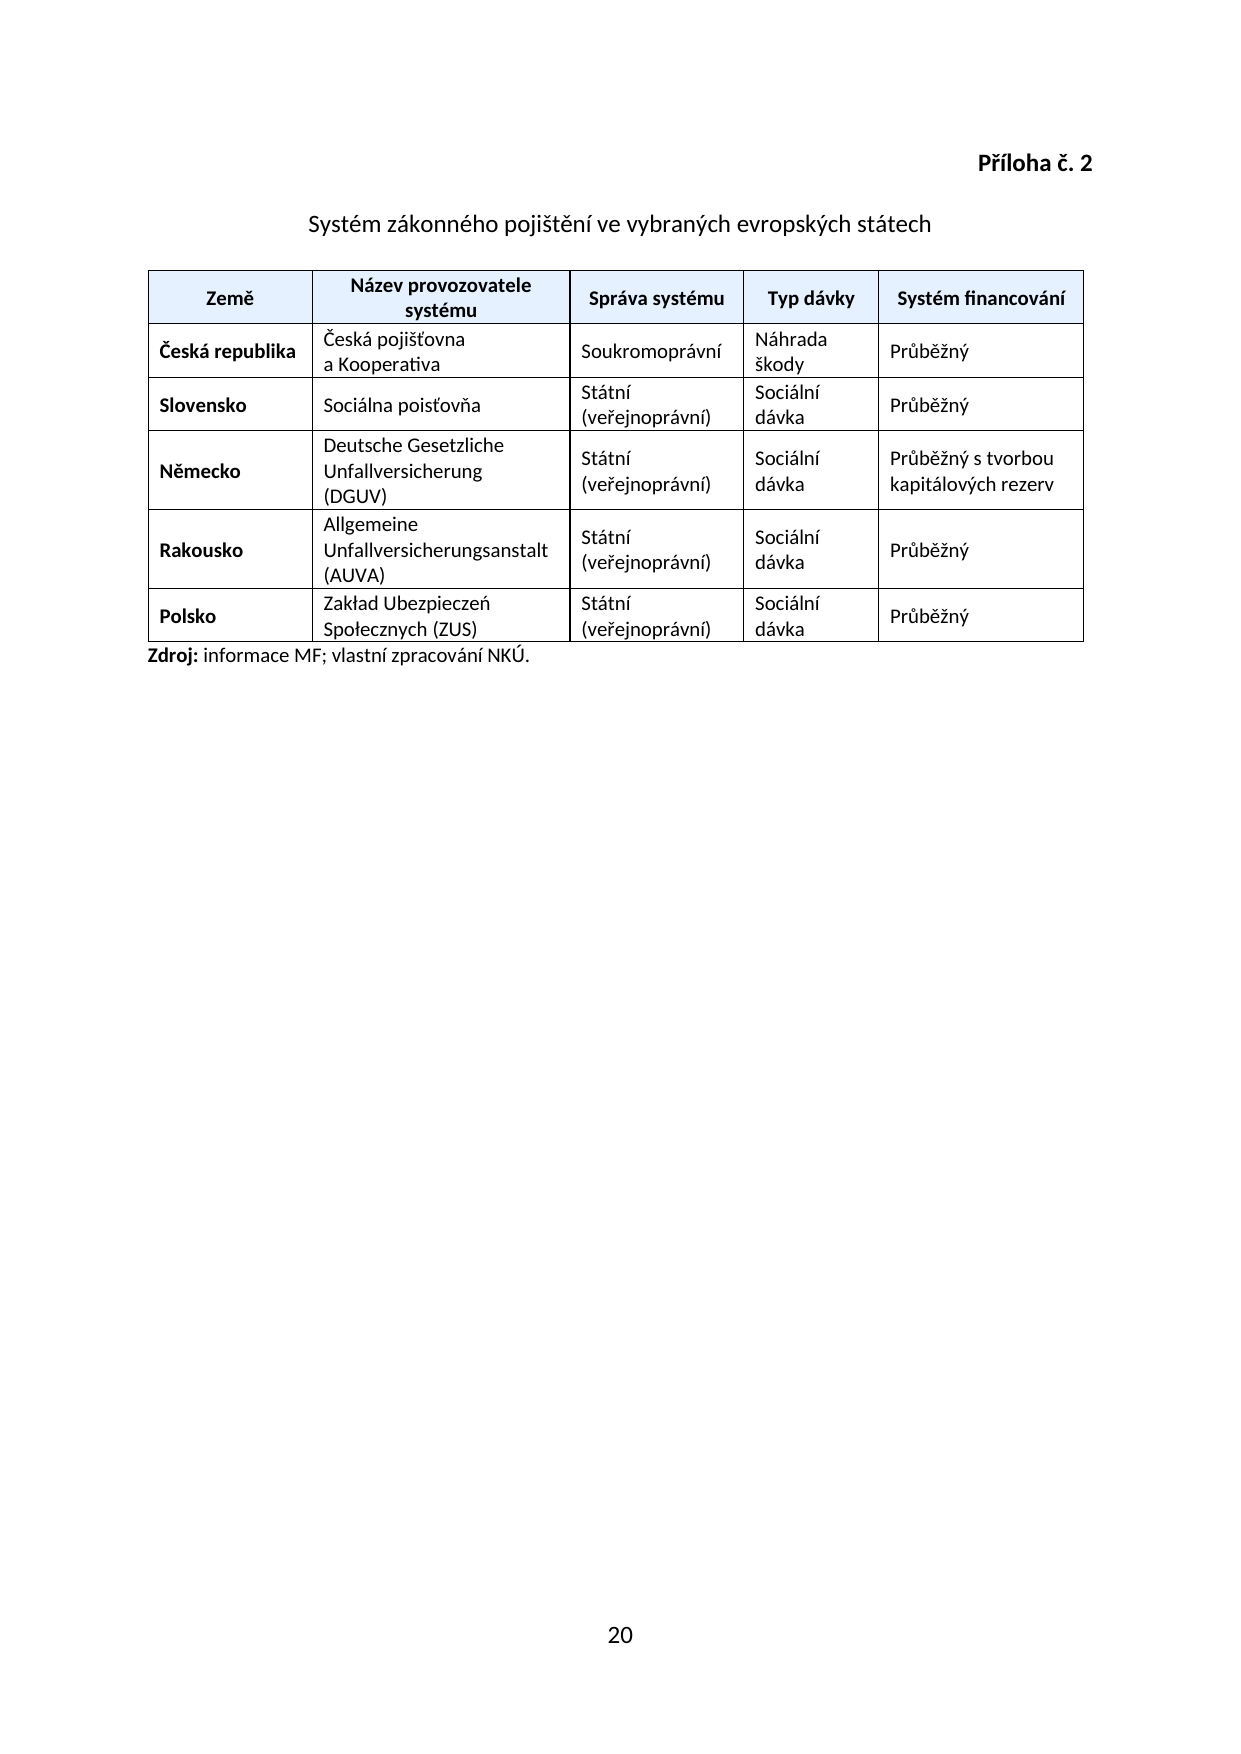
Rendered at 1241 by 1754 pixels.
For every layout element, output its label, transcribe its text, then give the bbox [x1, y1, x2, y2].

text Zdroj: informace MF; vlastní zpracování NKÚ. [148, 642, 1093, 668]
table_cell Státní (veřejnoprávní) [571, 378, 743, 430]
table_cell Soukromoprávní [571, 324, 743, 377]
table_cell Státní (veřejnoprávní) [571, 589, 743, 641]
table_cell Sociální dávka [744, 431, 878, 509]
table_cell Průběžný [879, 589, 1083, 641]
table_cell Státní (veřejnoprávní) [571, 431, 743, 509]
table_cell Allgemeine Unfallversicherungsanstalt (AUVA) [313, 510, 569, 588]
table_cell Sociální dávka [744, 378, 878, 430]
table_cell Rakousko [149, 510, 312, 588]
table_cell Průběžný [879, 510, 1083, 588]
table_cell Německo [149, 431, 312, 509]
table_cell Průběžný [879, 378, 1083, 430]
table_header Název provozovatele systému [313, 271, 569, 323]
table_cell Slovensko [149, 378, 312, 430]
table_header Systém financování [879, 271, 1083, 323]
table_cell Státní (veřejnoprávní) [571, 510, 743, 588]
text Příloha č. 2 [148, 148, 1093, 178]
table_cell Česká republika [149, 324, 312, 377]
table_cell Sociální dávka [744, 589, 878, 641]
text Systém zákonného pojištění ve vybraných evropských státech [148, 209, 1093, 239]
table_cell Polsko [149, 589, 312, 641]
table_header Správa systému [571, 271, 743, 323]
table_cell Průběžný [879, 324, 1083, 377]
table_cell Sociálna poisťovňa [313, 378, 569, 430]
table_header Typ dávky [744, 271, 878, 323]
table_cell Zakład Ubezpieczeń Społecznych (ZUS) [313, 589, 569, 641]
table_cell Průběžný s tvorbou kapitálových rezerv [879, 431, 1083, 509]
table_cell Sociální dávka [744, 510, 878, 588]
table_header Země [149, 271, 312, 323]
table_cell Náhrada škody [744, 324, 878, 377]
table_cell Česká pojišťovna a Kooperativa [313, 324, 569, 377]
table_cell Deutsche Gesetzliche Unfallversicherung (DGUV) [313, 431, 569, 509]
